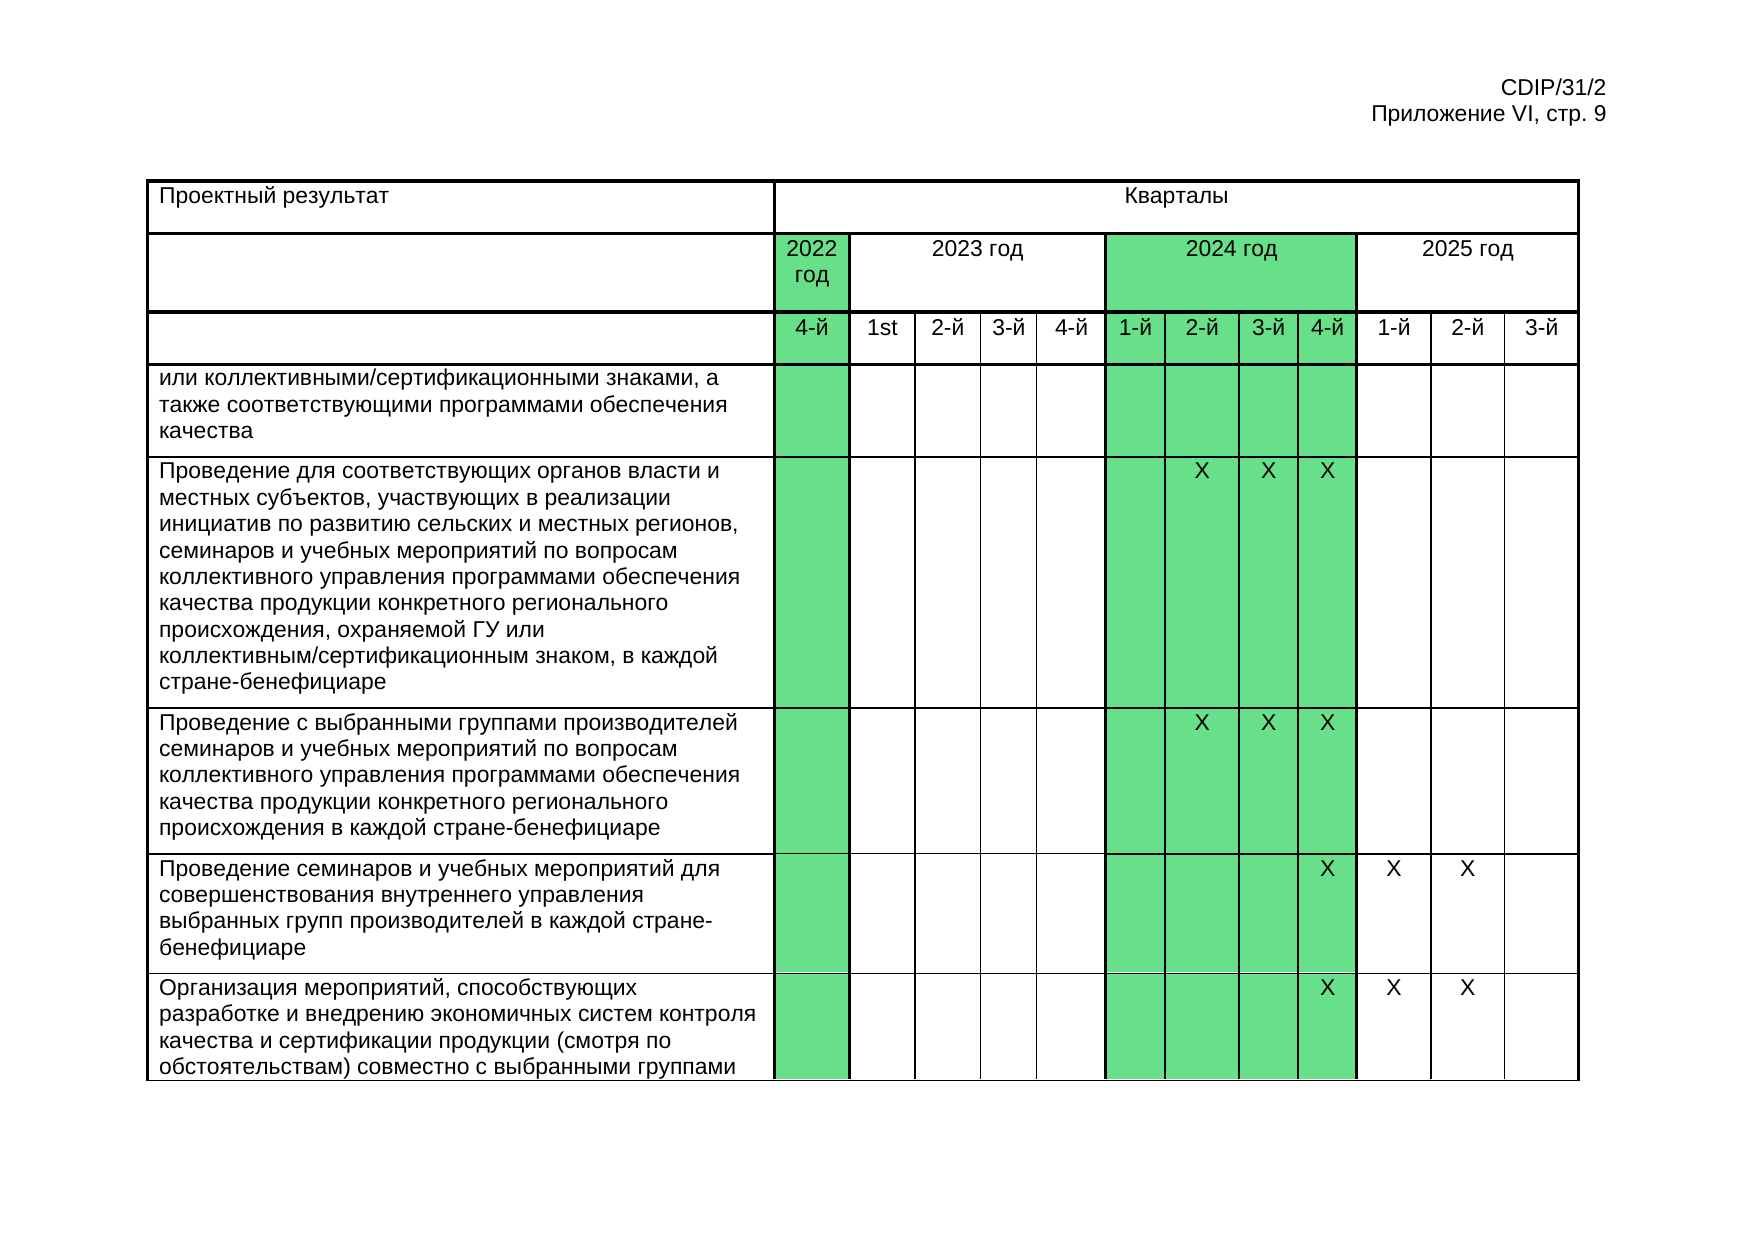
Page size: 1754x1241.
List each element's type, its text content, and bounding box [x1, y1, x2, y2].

table_cell 2025 год [1358, 235, 1577, 310]
table_cell X [1166, 366, 1238, 456]
table_cell [1037, 974, 1104, 1079]
table_cell [851, 974, 914, 1079]
table_cell [776, 974, 848, 1079]
table_cell 4-й [776, 314, 848, 363]
table_cell Проведение для соответствующих органов власти и местных субъектов, участвующих в реализации инициатив по развитию сельских и местных регионов, семинаров и учебных мероприятий по вопросам коллективного управления программами обеспечения качества продукции конкретного регионального происхождения, охраняемой ГУ или коллективным/сертификационным знаком, в каждой стране-бенефициаре [149, 458, 773, 707]
table_cell X [1299, 709, 1355, 853]
table_cell [916, 974, 980, 1079]
table_cell [1505, 366, 1577, 456]
table_cell [916, 458, 980, 707]
table_cell [776, 709, 848, 853]
table_cell [1107, 458, 1164, 707]
table_cell X [1166, 458, 1238, 707]
table_cell [1107, 974, 1164, 1079]
table_cell X [1166, 709, 1238, 853]
table_cell [1358, 366, 1430, 456]
table_cell 1st [851, 314, 914, 363]
table_cell [1505, 855, 1577, 972]
table_cell 2023 год [851, 235, 1104, 310]
table_cell [1505, 458, 1577, 707]
table_cell [1037, 458, 1104, 707]
table_cell X [1037, 366, 1104, 456]
table_cell [851, 709, 914, 853]
table_cell [1037, 854, 1104, 972]
table_cell [851, 458, 914, 707]
table_cell [916, 709, 980, 853]
table_cell 3-й [981, 314, 1036, 363]
table_header Проектный результат [149, 183, 773, 232]
table_cell 1-й [1107, 314, 1164, 363]
table_cell 3-й [1505, 314, 1577, 363]
table_header Кварталы [776, 183, 1577, 232]
table_cell X [1107, 366, 1164, 456]
table_cell [1166, 855, 1238, 972]
table_cell 2022 год [776, 235, 848, 310]
table_cell [1358, 458, 1430, 707]
table_cell [851, 366, 914, 456]
table_cell X [1358, 974, 1430, 1079]
table_cell X [1299, 855, 1355, 972]
table_cell [776, 366, 848, 456]
table_cell [1432, 366, 1504, 456]
table_cell Проведение с выбранными группами производителей семинаров и учебных мероприятий по вопросам коллективного управления программами обеспечения качества продукции конкретного регионального происхождения в каждой стране-бенефициаре [149, 709, 773, 853]
table_cell [149, 235, 773, 310]
table_cell X [1299, 974, 1355, 1079]
table_cell [981, 458, 1036, 707]
table_cell 2-й [1432, 314, 1504, 363]
table_cell 4-й [1037, 314, 1104, 363]
table_cell [776, 854, 848, 972]
table_cell 2-й [1166, 314, 1238, 363]
table_cell [1107, 709, 1164, 853]
table_cell [916, 854, 980, 972]
table_cell [981, 854, 1036, 972]
table_cell 2024 год [1107, 235, 1355, 310]
table_cell [1505, 709, 1577, 853]
table_cell X [1299, 458, 1355, 707]
table_cell X [1240, 709, 1297, 853]
table_cell X [1432, 974, 1504, 1079]
table_cell X [1299, 366, 1355, 456]
table_cell [916, 366, 980, 456]
table_cell [1037, 709, 1104, 853]
table_cell [149, 314, 773, 363]
table_cell [981, 709, 1036, 853]
table_cell 2-й [916, 314, 980, 363]
table_cell [1432, 458, 1504, 707]
table_cell 4-й [1299, 314, 1355, 363]
table_cell 1-й [1358, 314, 1430, 363]
table_cell 3-й [1240, 314, 1297, 363]
table_cell [1166, 974, 1238, 1079]
table_cell [981, 366, 1036, 456]
table_cell [1240, 974, 1297, 1079]
table_cell X [1240, 366, 1297, 456]
table_cell X [1240, 458, 1297, 707]
table_cell [1107, 855, 1164, 972]
table_cell [1358, 709, 1430, 853]
table_cell X [1432, 855, 1504, 972]
table_cell [851, 854, 914, 972]
table_cell [776, 458, 848, 707]
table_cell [149, 366, 773, 456]
table_cell [1240, 855, 1297, 972]
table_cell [149, 974, 773, 1079]
table_cell [981, 974, 1036, 1079]
table_cell Проведение семинаров и учебных мероприятий для совершенствования внутреннего управления выбранных групп производителей в каждой стране-бенефициаре [149, 855, 773, 972]
table_cell X [1358, 855, 1430, 972]
table_cell [1432, 709, 1504, 853]
table_cell [1505, 974, 1577, 1079]
